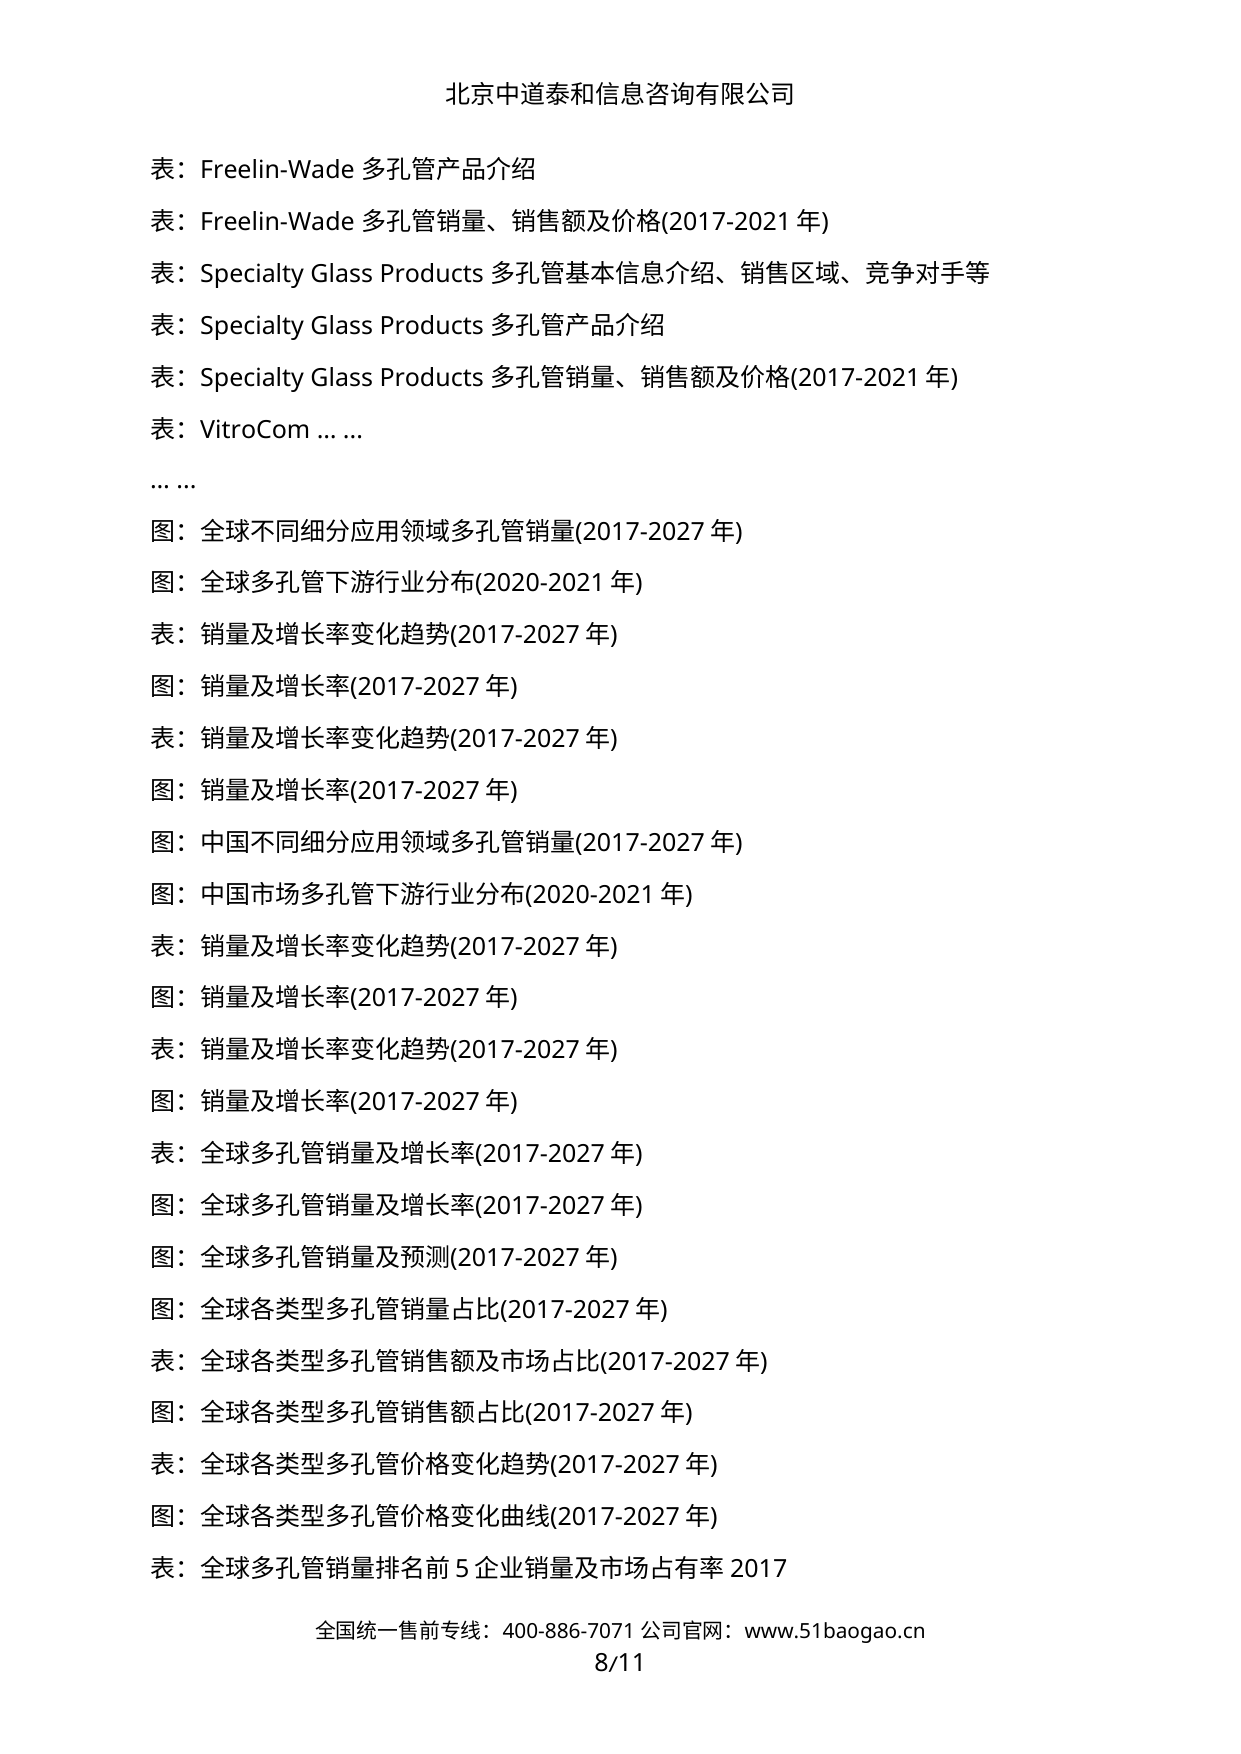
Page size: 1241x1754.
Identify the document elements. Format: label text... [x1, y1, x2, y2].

text 图：全球各类型多孔管销量占比(2017-2027年) [150, 1289, 1090, 1325]
text 图：全球各类型多孔管价格变化曲线(2017-2027年) [150, 1497, 1090, 1533]
text 图：销量及增长率(2017-2027年) [150, 770, 1090, 807]
text 图：全球多孔管销量及预测(2017-2027年) [150, 1237, 1090, 1273]
text 图：销量及增长率(2017-2027年) [150, 1082, 1090, 1118]
text 表：VitroCom … ... [150, 409, 1090, 446]
text 表：全球各类型多孔管价格变化趋势(2017-2027年) [150, 1445, 1090, 1481]
text 表：销量及增长率变化趋势(2017-2027年) [150, 1030, 1090, 1066]
text 图：销量及增长率(2017-2027年) [150, 978, 1090, 1014]
text 表：销量及增长率变化趋势(2017-2027年) [150, 718, 1090, 755]
text 表：全球多孔管销量及增长率(2017-2027年) [150, 1133, 1090, 1170]
text 图：全球各类型多孔管销售额占比(2017-2027年) [150, 1393, 1090, 1429]
text 图：销量及增长率(2017-2027年) [150, 667, 1090, 703]
text 表：Specialty Glass Products 多孔管产品介绍 [150, 306, 1090, 342]
text 表：全球各类型多孔管销售额及市场占比(2017-2027年) [150, 1341, 1090, 1377]
text 表：全球多孔管销量排名前5企业销量及市场占有率 2017 [150, 1548, 1090, 1585]
text 表：Freelin-Wade 多孔管销量、销售额及价格(2017-2021年) [150, 202, 1090, 238]
text 图：中国市场多孔管下游行业分布(2020-2021年) [150, 874, 1090, 910]
text 图：全球不同细分应用领域多孔管销量(2017-2027年) [150, 511, 1090, 547]
text 表：销量及增长率变化趋势(2017-2027年) [150, 615, 1090, 651]
text 表：销量及增长率变化趋势(2017-2027年) [150, 926, 1090, 962]
text 图：全球多孔管销量及增长率(2017-2027年) [150, 1185, 1090, 1222]
text … ... [150, 461, 1090, 495]
text 表：Specialty Glass Products 多孔管销量、销售额及价格(2017-2021年) [150, 357, 1090, 394]
text 表：Specialty Glass Products 多孔管基本信息介绍、销售区域、竞争对手等 [150, 254, 1090, 290]
text 表：Freelin-Wade 多孔管产品介绍 [150, 150, 1090, 186]
text 图：全球多孔管下游行业分布(2020-2021年) [150, 563, 1090, 599]
text 图：中国不同细分应用领域多孔管销量(2017-2027年) [150, 822, 1090, 858]
